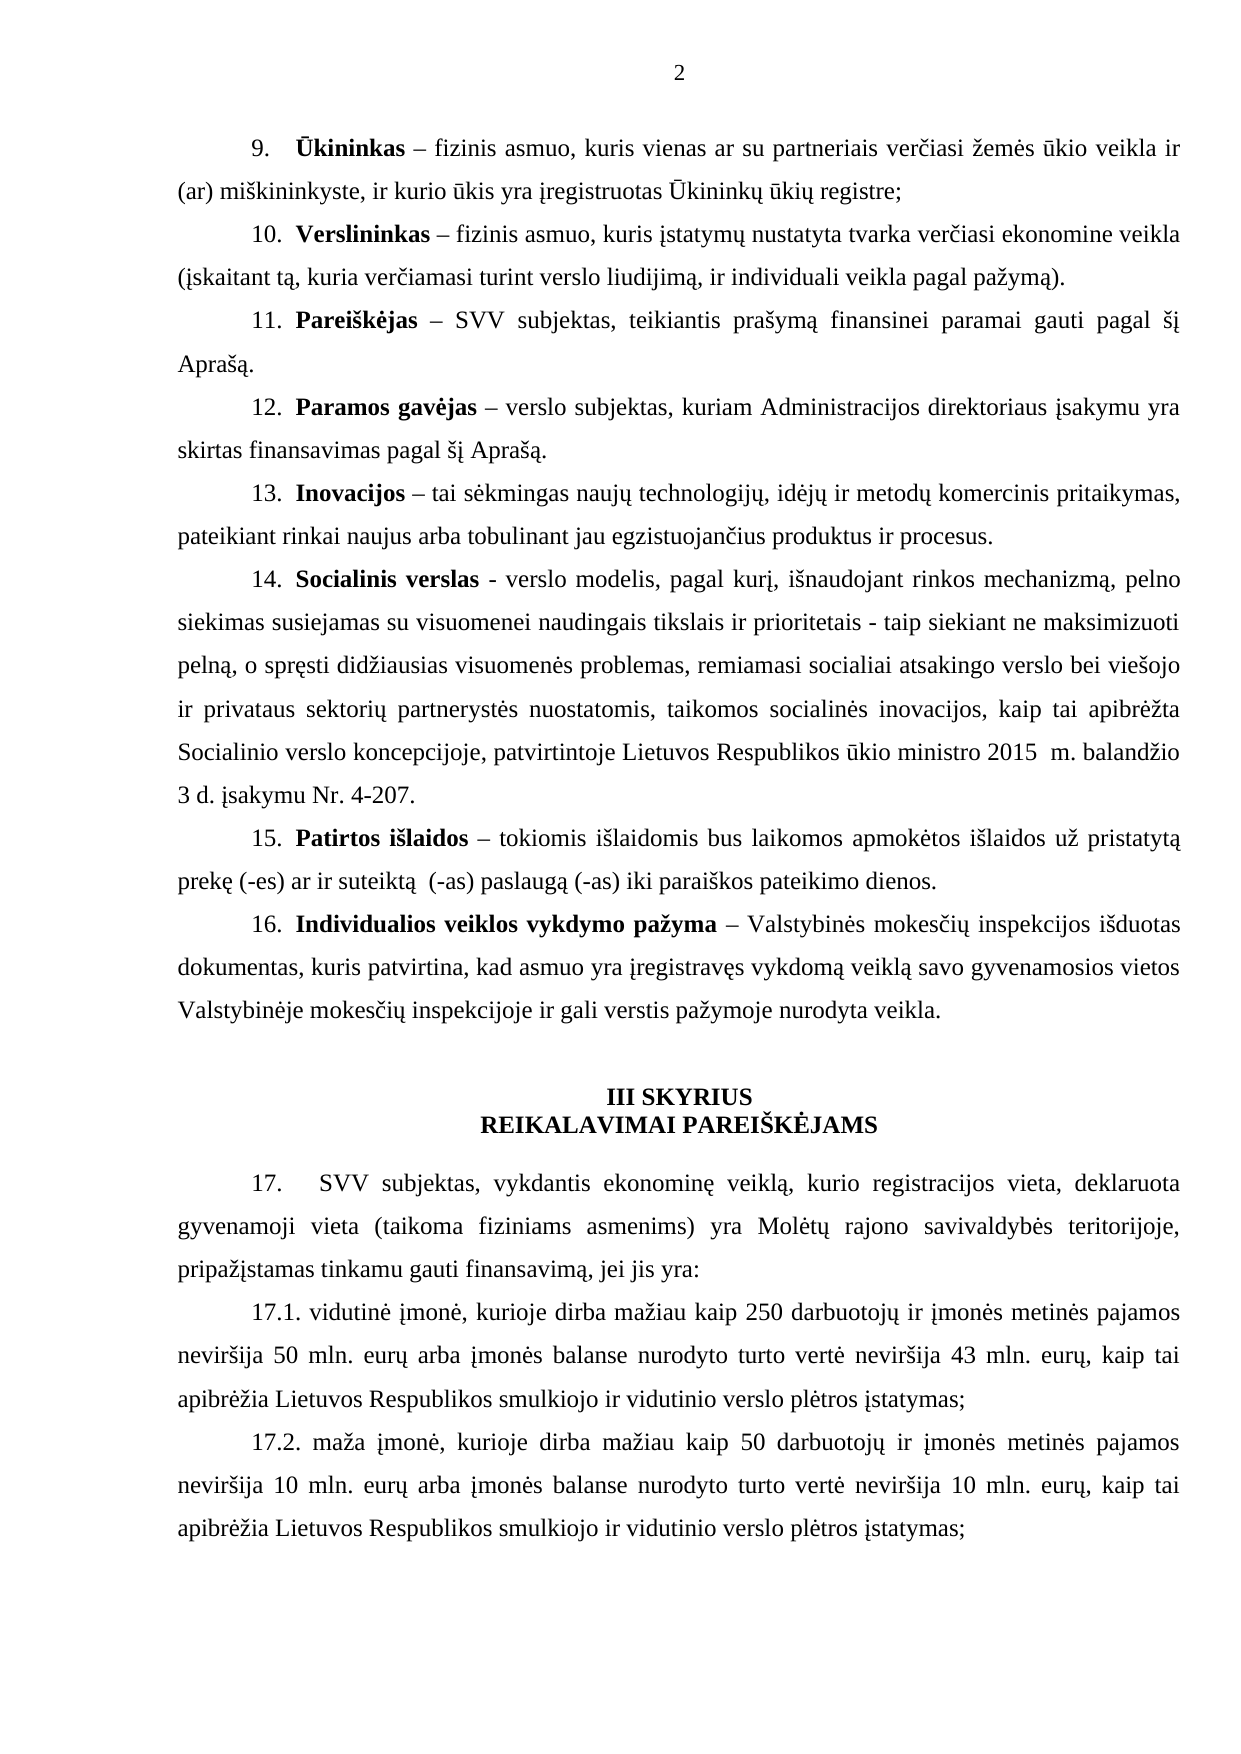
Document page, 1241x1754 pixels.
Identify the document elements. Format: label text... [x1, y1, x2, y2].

text 10. Verslininkas – fizinis asmuo, kuris įstatymų nustatyta tvarka verčiasi ekonomine veikla (įskaitant tą, kuria verčiamasi turint verslo liudijimą, ir individuali veikla pagal pažymą). [177, 219, 1181, 291]
text 17. SVV subjektas, vykdantis ekonominę veiklą, kurio registracijos vieta, deklaruota gyvenamoji vieta (taikoma fiziniams asmenims) yra Molėtų rajono savivaldybės teritorijoje, pripažįstamas tinkamu gauti finansavimą, jei jis yra: [177, 1168, 1181, 1283]
text 17.2. maža įmonė, kurioje dirba mažiau kaip 50 darbuotojų ir įmonės metinės pajamos neviršija 10 mln. eurų arba įmonės balanse nurodyto turto vertė neviršija 10 mln. eurų, kaip tai apibrėžia Lietuvos Respublikos smulkiojo ir vidutinio verslo plėtros įstatymas; [177, 1427, 1181, 1542]
text 11. Pareiškėjas – SVV subjektas, teikiantis prašymą finansinei paramai gauti pagal šį Aprašą. [177, 306, 1181, 377]
text 9. Ūkininkas – fizinis asmuo, kuris vienas ar su partneriais verčiasi žemės ūkio veikla ir (ar) miškininkyste, ir kurio ūkis yra įregistruotas Ūkininkų ūkių registre; [177, 133, 1181, 205]
text III SKYRIUS [177, 1082, 1181, 1111]
text 13. Inovacijos – tai sėkmingas naujų technologijų, idėjų ir metodų komercinis pritaikymas, pateikiant rinkai naujus arba tobulinant jau egzistuojančius produktus ir procesus. [177, 478, 1181, 550]
text REIKALAVIMAI PAREIŠKĖJAMS [177, 1111, 1181, 1139]
text 12. Paramos gavėjas – verslo subjektas, kuriam Administracijos direktoriaus įsakymu yra skirtas finansavimas pagal šį Aprašą. [177, 392, 1181, 464]
text 16. Individualios veiklos vykdymo pažyma – Valstybinės mokesčių inspekcijos išduotas dokumentas, kuris patvirtina, kad asmuo yra įregistravęs vykdomą veiklą savo gyvenamosios vietos Valstybinėje mokesčių inspekcijoje ir gali verstis pažymoje nurodyta veikla. [177, 909, 1181, 1024]
text 14. Socialinis verslas - verslo modelis, pagal kurį, išnaudojant rinkos mechanizmą, pelno siekimas susiejamas su visuomenei naudingais tikslais ir prioritetais - taip siekiant ne maksimizuoti pelną, o spręsti didžiausias visuomenės problemas, remiamasi socialiai atsakingo verslo bei viešojo ir privataus sektorių partnerystės nuostatomis, taikomos socialinės inovacijos, kaip tai apibrėžta Socialinio verslo koncepcijoje, patvirtintoje Lietuvos Respublikos ūkio ministro 2015 m. balandžio 3 d. įsakymu Nr. 4-207. [177, 564, 1181, 809]
text 17.1. vidutinė įmonė, kurioje dirba mažiau kaip 250 darbuotojų ir įmonės metinės pajamos neviršija 50 mln. eurų arba įmonės balanse nurodyto turto vertė neviršija 43 mln. eurų, kaip tai apibrėžia Lietuvos Respublikos smulkiojo ir vidutinio verslo plėtros įstatymas; [177, 1297, 1181, 1412]
text 15. Patirtos išlaidos – tokiomis išlaidomis bus laikomos apmokėtos išlaidos už pristatytą prekę (-es) ar ir suteiktą (-as) paslaugą (-as) iki paraiškos pateikimo dienos. [177, 823, 1181, 895]
